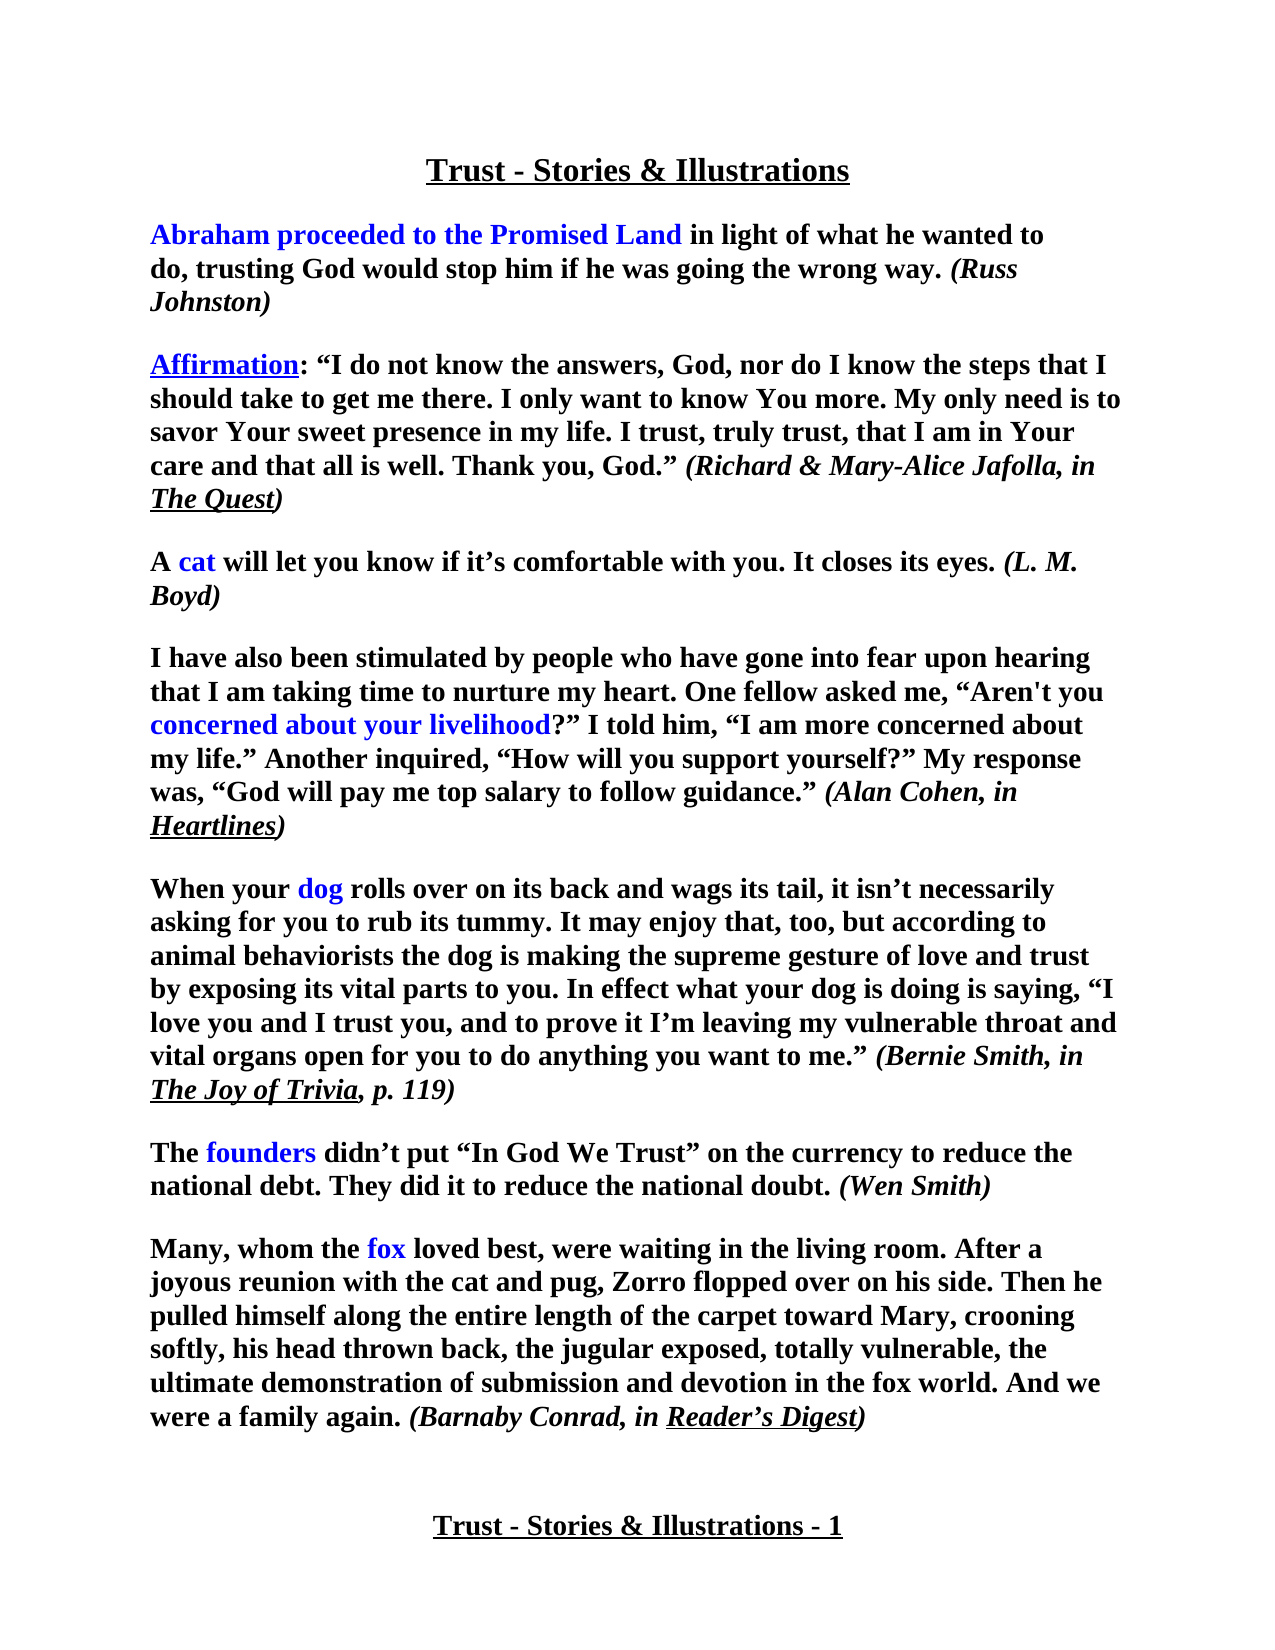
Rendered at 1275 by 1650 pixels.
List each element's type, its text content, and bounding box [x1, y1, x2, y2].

text Many, whom the fox loved best, were waiting in the living room. After a joyous reunion with the cat and pug, Zorro flopped over on his side. Then he pulled himself along the entire length of the carpet toward Mary, crooning softly, his head thrown back, the jugular exposed, totally vulnerable, the ultimate demonstration of submission and devotion in the fox world. And we were a family again. (Barnaby Conrad, in Reader’s Digest) [150, 1231, 1125, 1432]
text The founders didn’t put “In God We Trust” on the currency to reduce the national debt. They did it to reduce the national doubt. (Wen Smith) [150, 1135, 1125, 1202]
text Trust - Stories & Illustrations [150, 150, 1125, 188]
text Affirmation: “I do not know the answers, God, nor do I know the steps that I should take to get me there. I only want to know You more. My only need is to savor Your sweet presence in my life. I trust, truly trust, that I am in Your care and that all is well. Thank you, God.” (Richard & Mary-Alice Jafolla, in The Quest) [150, 347, 1125, 515]
text Abraham proceeded to the Promised Land in light of what he wanted to do, trusting God would stop him if he was going the wrong way. (Russ Johnston) [150, 217, 1125, 318]
text I have also been stimulated by people who have gone into fear upon hearing that I am taking time to nurture my heart. One fellow asked me, “Aren't you concerned about your livelihood?” I told him, “I am more concerned about my life.” Another inquired, “How will you support yourself?” My response was, “God will pay me top salary to follow guidance.” (Alan Cohen, in Heartlines) [150, 640, 1125, 842]
text A cat will let you know if it’s comfortable with you. It closes its eyes. (L. M. Boyd) [150, 544, 1125, 611]
text When your dog rolls over on its back and wags its tail, it isn’t necessarily asking for you to rub its tummy. It may enjoy that, too, but according to animal behaviorists the dog is making the supreme gesture of love and trust by exposing its vital parts to you. In effect what your dog is doing is saying, “I love you and I trust you, and to prove it I’m leaving my vulnerable throat and vital organs open for you to do anything you want to me.” (Bernie Smith, in The Joy of Trivia, p. 119) [150, 871, 1125, 1106]
